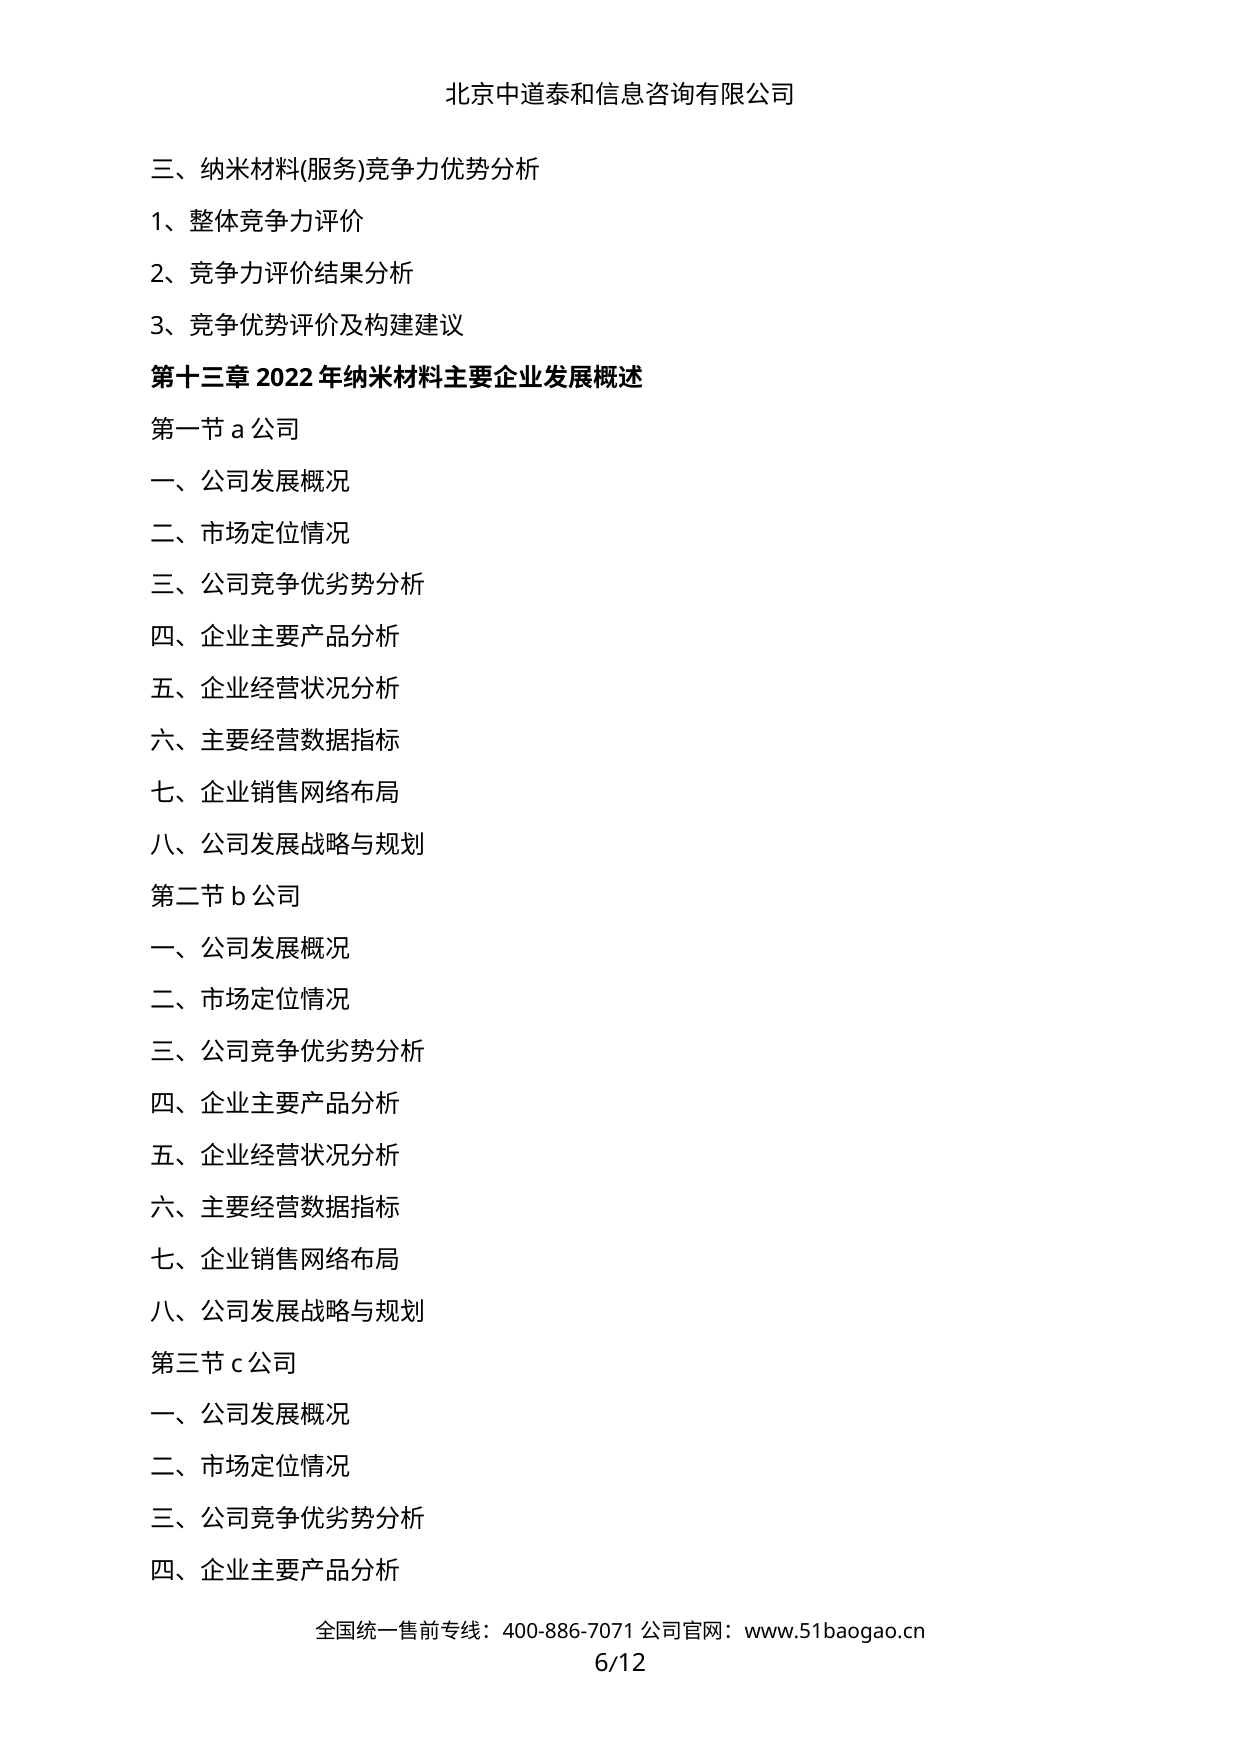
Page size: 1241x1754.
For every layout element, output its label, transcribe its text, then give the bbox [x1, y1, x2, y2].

text 七、企业销售网络布局 [150, 1239, 1090, 1276]
text 一、公司发展概况 [150, 928, 1090, 964]
text 一、公司发展概况 [150, 1395, 1090, 1431]
text 四、企业主要产品分析 [150, 1084, 1090, 1120]
text 第三节 c公司 [150, 1343, 1090, 1379]
text 四、企业主要产品分析 [150, 1551, 1090, 1587]
text 二、市场定位情况 [150, 513, 1090, 549]
text 八、公司发展战略与规划 [150, 824, 1090, 861]
text 二、市场定位情况 [150, 980, 1090, 1016]
text 第一节 a公司 [150, 409, 1090, 446]
text 五、企业经营状况分析 [150, 669, 1090, 705]
text 六、主要经营数据指标 [150, 1187, 1090, 1224]
text 四、企业主要产品分析 [150, 617, 1090, 653]
text 1、整体竞争力评价 [150, 202, 1090, 238]
text 第十三章 2022年纳米材料主要企业发展概述 [150, 357, 1090, 394]
text 2、竞争力评价结果分析 [150, 254, 1090, 290]
text 三、公司竞争优劣势分析 [150, 1032, 1090, 1068]
text 七、企业销售网络布局 [150, 772, 1090, 809]
text 二、市场定位情况 [150, 1447, 1090, 1483]
text 六、主要经营数据指标 [150, 721, 1090, 757]
text 一、公司发展概况 [150, 461, 1090, 497]
text 八、公司发展战略与规划 [150, 1291, 1090, 1327]
text 五、企业经营状况分析 [150, 1136, 1090, 1172]
text 三、公司竞争优劣势分析 [150, 565, 1090, 601]
text 三、公司竞争优劣势分析 [150, 1499, 1090, 1535]
text 三、纳米材料(服务)竞争力优势分析 [150, 150, 1090, 186]
text 3、竞争优势评价及构建建议 [150, 306, 1090, 342]
text 第二节 b公司 [150, 876, 1090, 912]
